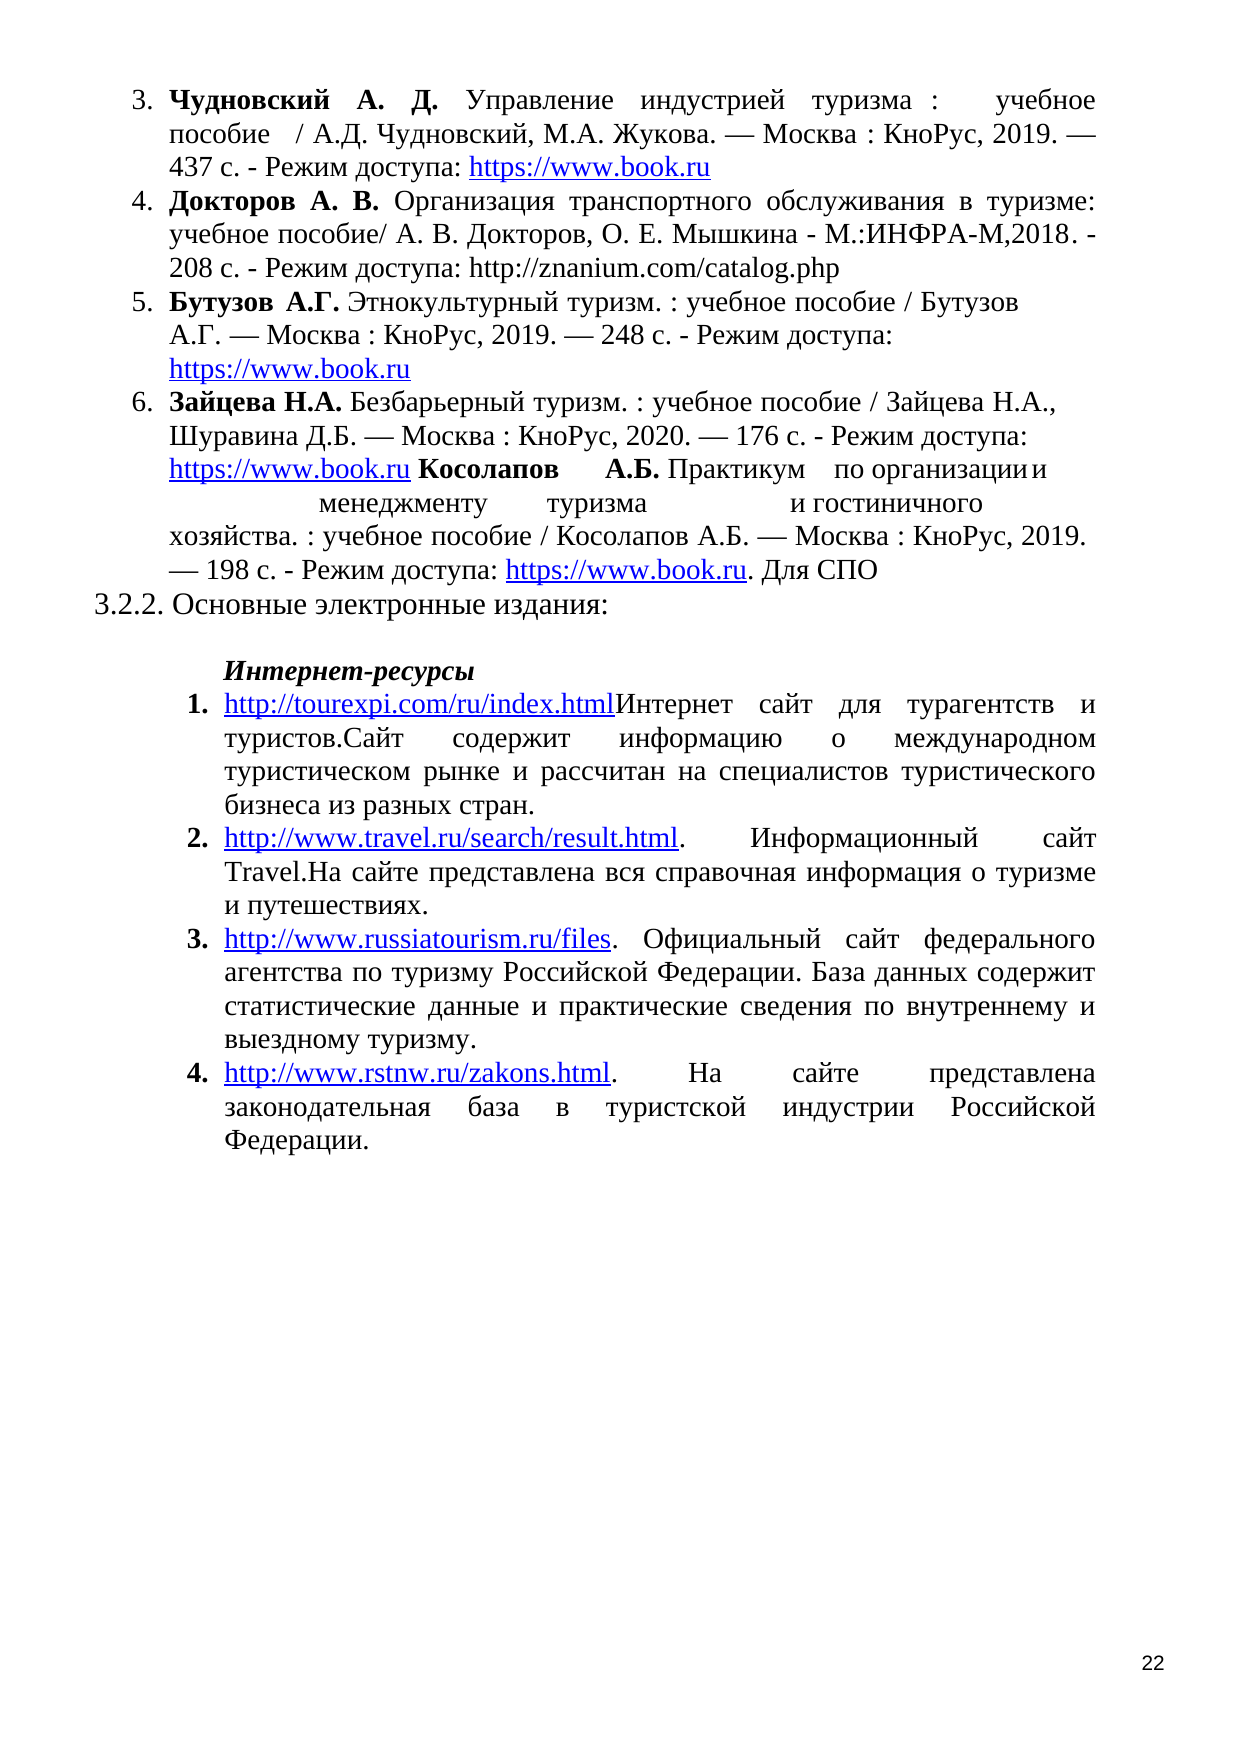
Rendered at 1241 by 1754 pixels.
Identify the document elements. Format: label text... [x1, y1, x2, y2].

list http://www.russiatourism.ru/files. Официальный сайт федерального агентства по туризму Российской Федерации. База данных содержит статистические данные и практические сведения по внутреннему и выездному туризму. [187, 921, 1096, 1055]
text Интернет-ресурсы [223, 653, 1152, 686]
list Зайцева Н.А. Безбарьерный туризм. : учебное пособие / Зайцева Н.А., Шуравина Д.Б. — Москва : КноРус, 2020. — 176 с. - Режим доступа: https://www.book.ru Косолапов А.Б. Практикум по организации и менеджменту туризма и гостиничного хозяйства. : учебное пособие / Косолапов А.Б. — Москва : КноРус, 2019. — 198 с. - Режим доступа: https://www.book.ru. Для СПО [131, 384, 1096, 586]
list Чудновский А. Д. Управление индустрией туризма : учебное пособие / А.Д. Чудновский, М.А. Жукова. — Москва : КноРус, 2019. — 437 с. - Режим доступа: https://www.book.ru [131, 82, 1096, 183]
list http://tourexpi.com/ru/index.htmlИнтернет сайт для турагентств и туристов.Сайт содержит информацию о международном туристическом рынке и рассчитан на специалистов туристического бизнеса из разных стран. [187, 686, 1096, 820]
list Бутузов А.Г. Этнокультурный туризм. : учебное пособие / Бутузов А.Г. — Москва : КноРус, 2019. — 248 с. - Режим доступа: https://www.book.ru [131, 284, 1052, 384]
list Докторов А. В. Организация транспортного обслуживания в туризме: учебное пособие/ А. В. Докторов, О. Е. Мышкина - М.:ИНФРА-М,2018. - 208 с. - Режим доступа: http://znanium.com/catalog.php [131, 183, 1096, 284]
list http://www.rstnw.ru/zakons.html. На сайте представлена законодательная база в туристской индустрии Российской Федерации. [187, 1055, 1096, 1156]
list http://www.travel.ru/search/result.html. Информационный сайт Travel.На сайте представлена вся справочная информация о туризме и путешествиях. [187, 820, 1096, 921]
text 3.2.2. Основные электронные издания: [94, 586, 1152, 621]
